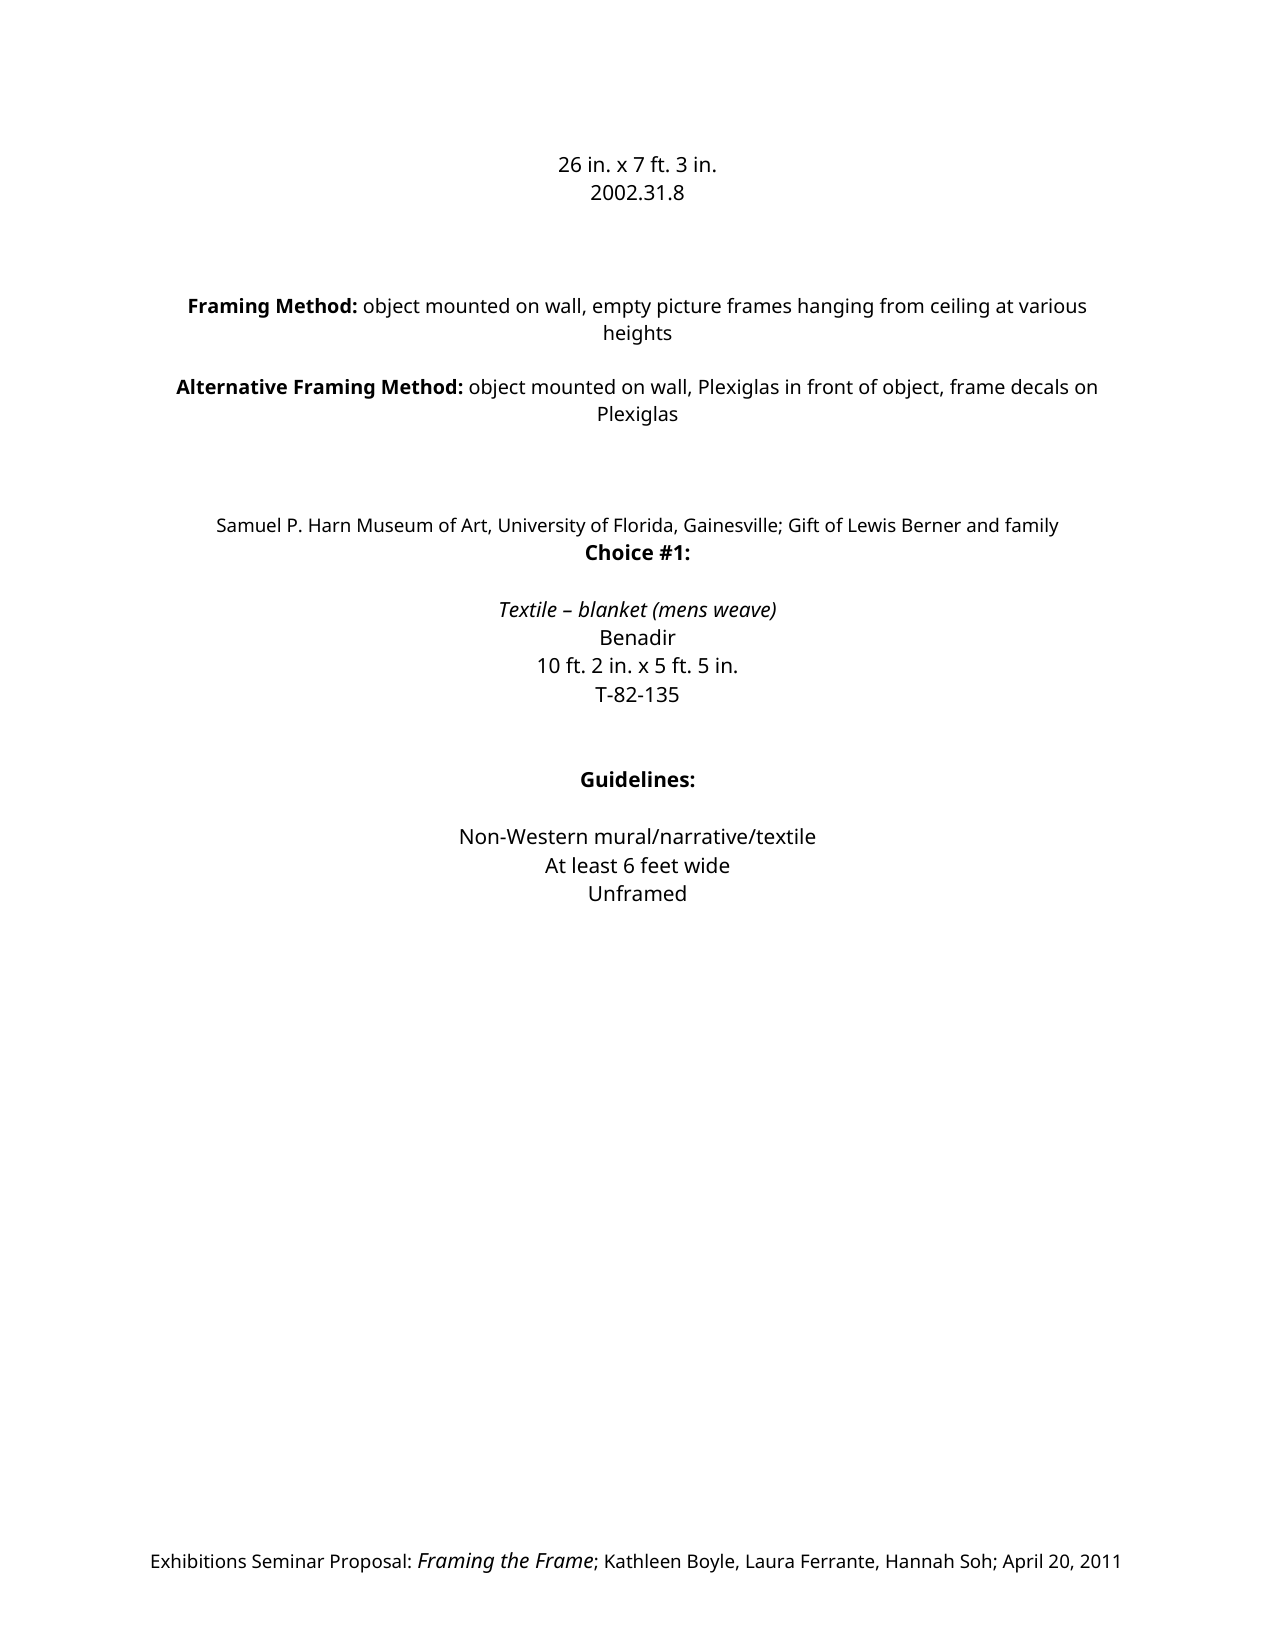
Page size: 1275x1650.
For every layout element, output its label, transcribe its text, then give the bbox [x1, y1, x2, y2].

text Samuel P. Harn Museum of Art, University of Florida, Gainesville; Gift of Lewis Berner and family [150, 512, 1125, 538]
text Benadir [150, 623, 1125, 652]
text At least 6 feet wide [150, 851, 1125, 879]
text Framing Method: object mounted on wall, empty picture frames hanging from ceiling at various heights [150, 292, 1125, 346]
text 10 ft. 2 in. x 5 ft. 5 in. [150, 652, 1125, 680]
text Choice #1: [150, 538, 1125, 566]
text Unframed [150, 879, 1125, 908]
text Guidelines: [150, 765, 1125, 794]
text Textile – blanket (mens weave) [150, 595, 1125, 623]
text 26 in. x 7 ft. 3 in. [150, 150, 1125, 178]
text Non-Western mural/narrative/textile [150, 822, 1125, 851]
text T-82-135 [150, 680, 1125, 708]
text 2002.31.8 [150, 178, 1125, 207]
text Alternative Framing Method: object mounted on wall, Plexiglas in front of object, frame decals on Plexiglas [150, 373, 1125, 427]
